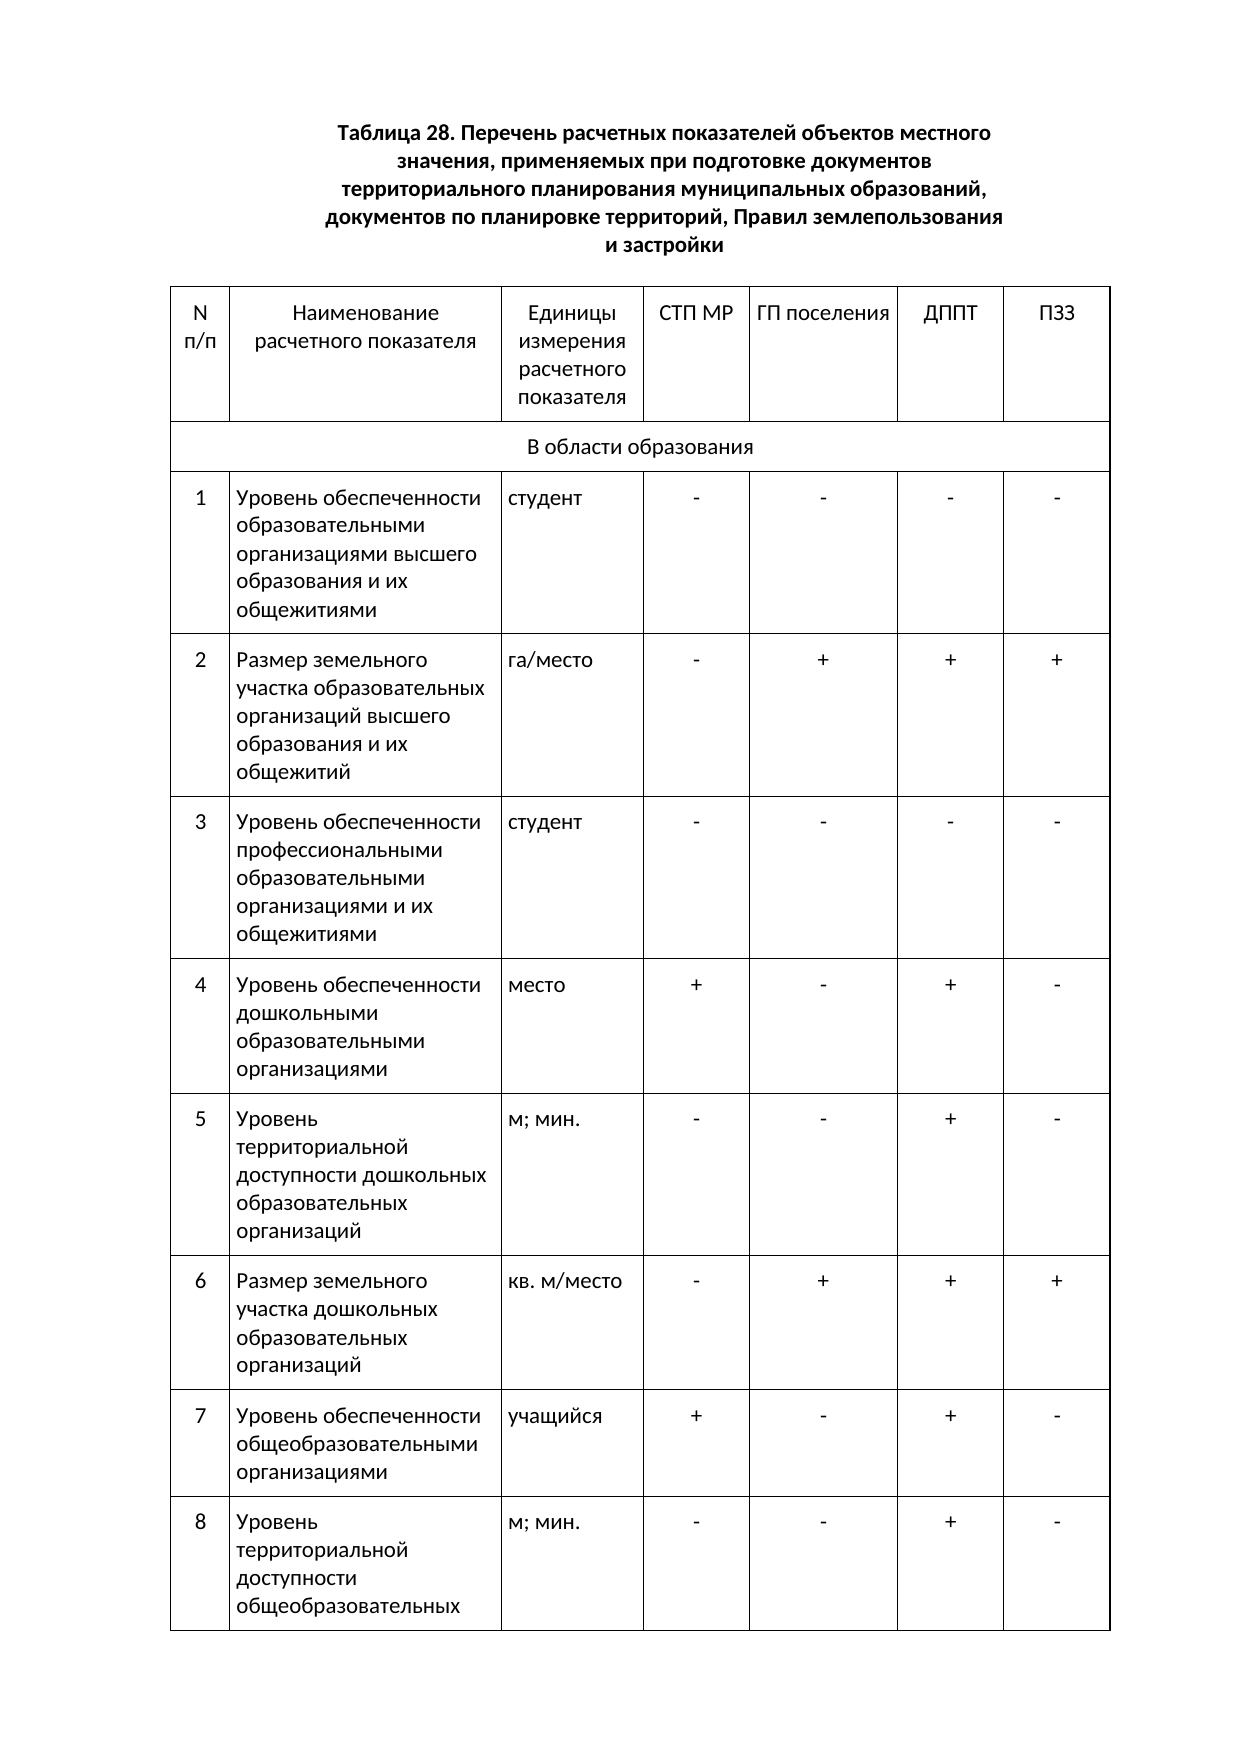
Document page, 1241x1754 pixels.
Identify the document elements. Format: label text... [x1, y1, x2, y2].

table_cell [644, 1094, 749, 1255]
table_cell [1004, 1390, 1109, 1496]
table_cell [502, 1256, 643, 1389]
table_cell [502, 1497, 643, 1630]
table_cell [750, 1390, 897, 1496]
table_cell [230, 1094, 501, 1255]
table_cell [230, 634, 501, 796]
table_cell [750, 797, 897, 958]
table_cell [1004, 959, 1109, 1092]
title территориального планирования муниципальных образований, [177, 174, 1152, 202]
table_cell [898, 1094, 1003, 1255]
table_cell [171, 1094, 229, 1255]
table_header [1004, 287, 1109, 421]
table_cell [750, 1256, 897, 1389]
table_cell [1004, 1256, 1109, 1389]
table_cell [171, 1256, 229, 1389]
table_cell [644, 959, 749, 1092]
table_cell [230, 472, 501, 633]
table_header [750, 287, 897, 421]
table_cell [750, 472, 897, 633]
title значения, применяемых при подготовке документов [177, 146, 1152, 174]
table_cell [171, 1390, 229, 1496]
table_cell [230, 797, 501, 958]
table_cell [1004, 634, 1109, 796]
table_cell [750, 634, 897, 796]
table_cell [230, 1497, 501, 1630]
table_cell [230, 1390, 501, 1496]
title Таблица 28. Перечень расчетных показателей объектов местного [177, 118, 1152, 146]
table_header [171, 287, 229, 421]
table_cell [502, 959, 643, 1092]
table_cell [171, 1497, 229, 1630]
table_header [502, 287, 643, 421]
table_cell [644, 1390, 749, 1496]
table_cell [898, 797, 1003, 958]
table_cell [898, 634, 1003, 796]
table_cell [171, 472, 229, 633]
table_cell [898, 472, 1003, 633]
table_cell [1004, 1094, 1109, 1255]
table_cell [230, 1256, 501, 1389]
title и застройки [177, 230, 1152, 258]
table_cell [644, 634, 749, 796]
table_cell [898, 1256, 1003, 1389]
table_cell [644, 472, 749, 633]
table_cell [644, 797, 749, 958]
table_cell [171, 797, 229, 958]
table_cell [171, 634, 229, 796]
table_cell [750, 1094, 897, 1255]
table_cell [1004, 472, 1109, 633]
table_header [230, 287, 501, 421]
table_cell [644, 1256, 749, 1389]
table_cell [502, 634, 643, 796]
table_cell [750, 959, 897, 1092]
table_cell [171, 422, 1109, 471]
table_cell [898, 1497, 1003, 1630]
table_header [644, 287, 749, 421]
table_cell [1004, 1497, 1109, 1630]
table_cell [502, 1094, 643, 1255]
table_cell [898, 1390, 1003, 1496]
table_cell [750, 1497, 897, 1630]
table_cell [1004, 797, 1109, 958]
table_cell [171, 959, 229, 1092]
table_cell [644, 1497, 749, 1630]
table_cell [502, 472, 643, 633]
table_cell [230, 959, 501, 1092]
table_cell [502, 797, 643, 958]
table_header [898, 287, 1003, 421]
title документов по планировке территорий, Правил землепользования [177, 202, 1152, 230]
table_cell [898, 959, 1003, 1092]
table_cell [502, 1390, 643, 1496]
